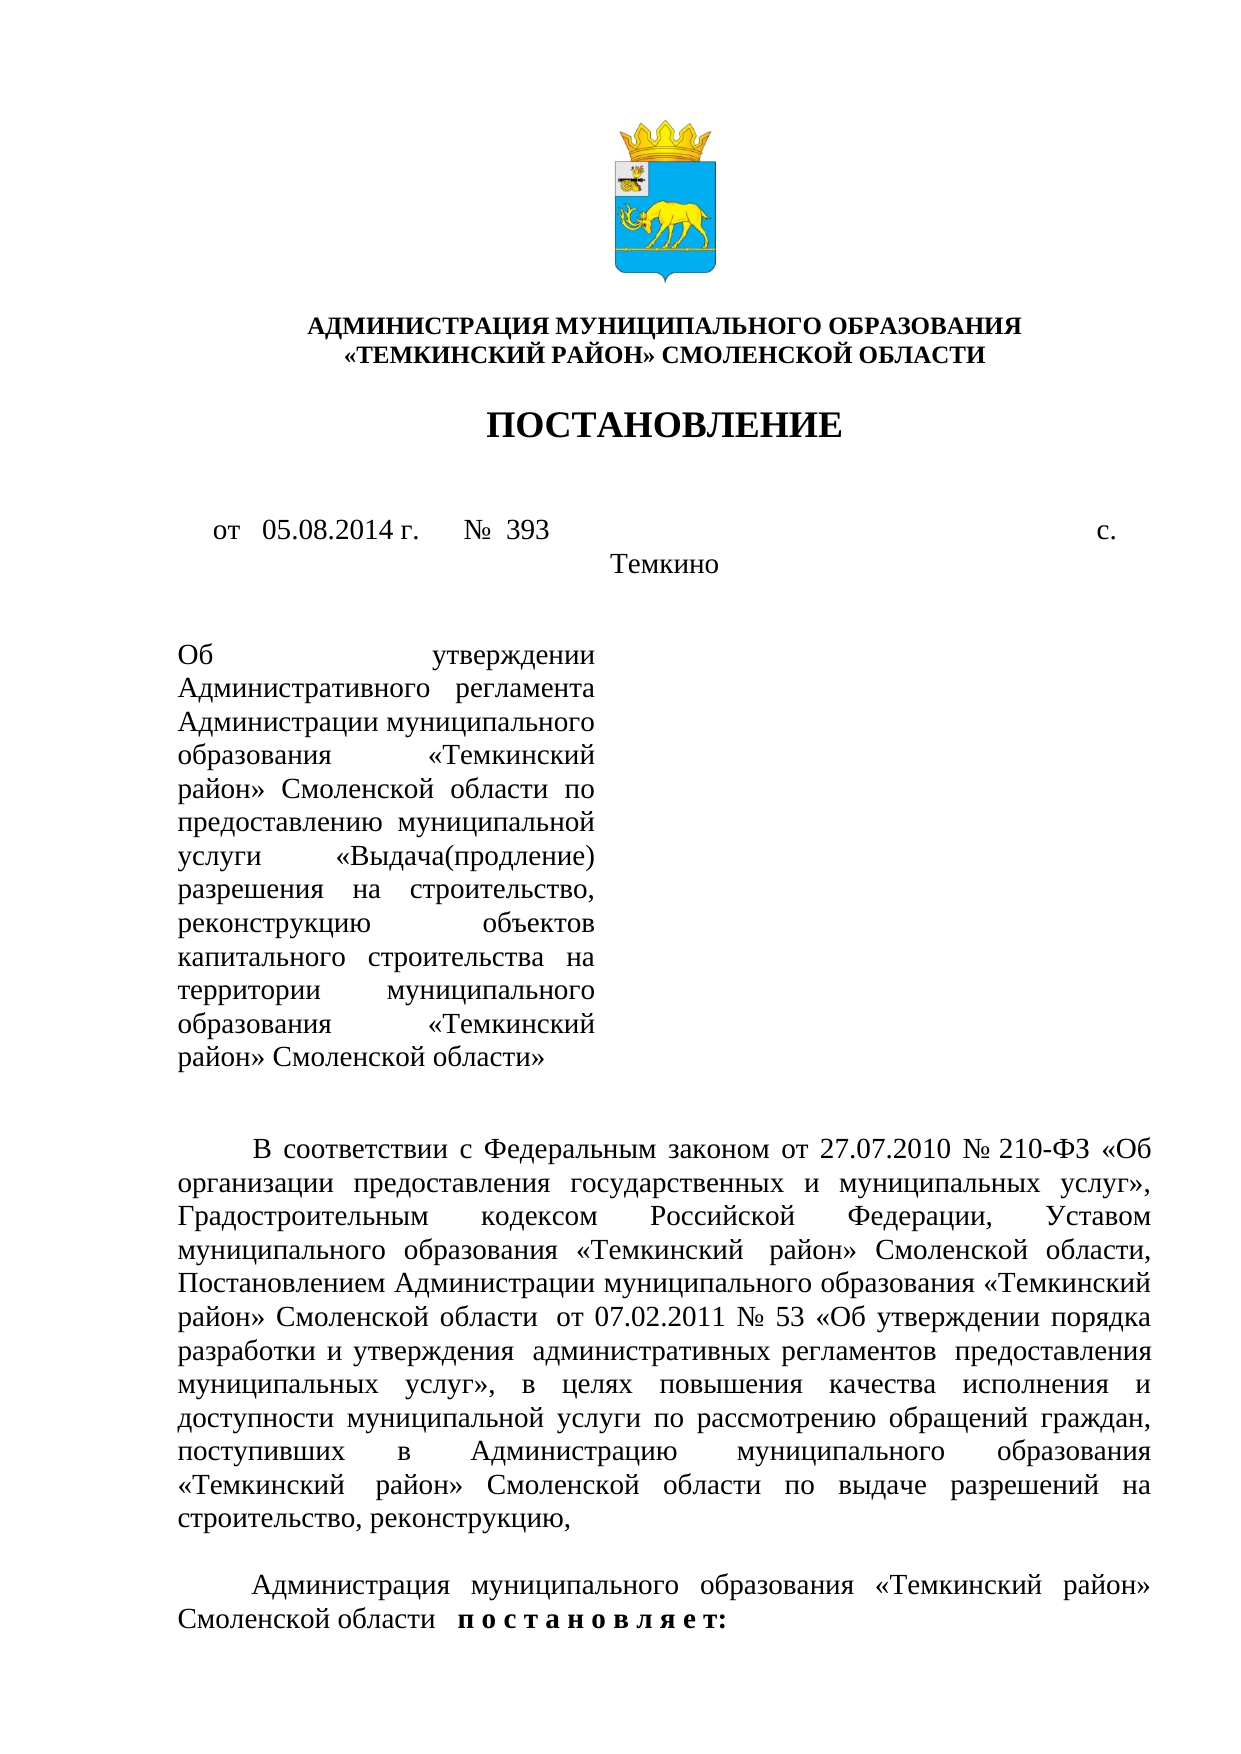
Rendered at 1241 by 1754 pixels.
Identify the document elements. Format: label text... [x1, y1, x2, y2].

text «ТЕМКИНСКИЙ РАЙОН» СМОЛЕНСКОЙ ОБЛАСТИ [177, 340, 1152, 368]
picture [609, 118, 720, 283]
text от 05.08.2014 г. № 393 с. Темкино [177, 512, 1152, 579]
text Об утверждении Административного регламента Администрации муниципального образования «Темкинский район» Смоленской области по предоставлению муниципальной услуги «Выдача(продление) разрешения на строительство, реконструкцию объектов капитального строительства на территории муниципального образования «Темкинский район» Смоленской области» [177, 637, 595, 1073]
text ПОСТАНОВЛЕНИЕ [177, 402, 1152, 445]
text Администрация муниципального образования «Темкинский район» Смоленской области п о с т а н о в л я е т: [177, 1567, 1152, 1634]
text АДМИНИСТРАЦИЯ МУНИЦИПАЛЬНОГО ОБРАЗОВАНИЯ [177, 311, 1152, 340]
text В соответствии с Федеральным законом от 27.07.2010 № 210-ФЗ «Об организации предоставления государственных и муниципальных услуг», Градостроительным кодексом Российской Федерации, Уставом муниципального образования «Темкинский район» Смоленской области, Постановлением Администрации муниципального образования «Темкинский район» Смоленской области от 07.02.2011 № 53 «Об утверждении порядка разработки и утверждения административных регламентов предоставления муниципальных услуг», в целях повышения качества исполнения и доступности муниципальной услуги по рассмотрению обращений граждан, поступивших в Администрацию муниципального образования «Темкинский район» Смоленской области по выдаче разрешений на строительство, реконструкцию, [177, 1131, 1152, 1534]
